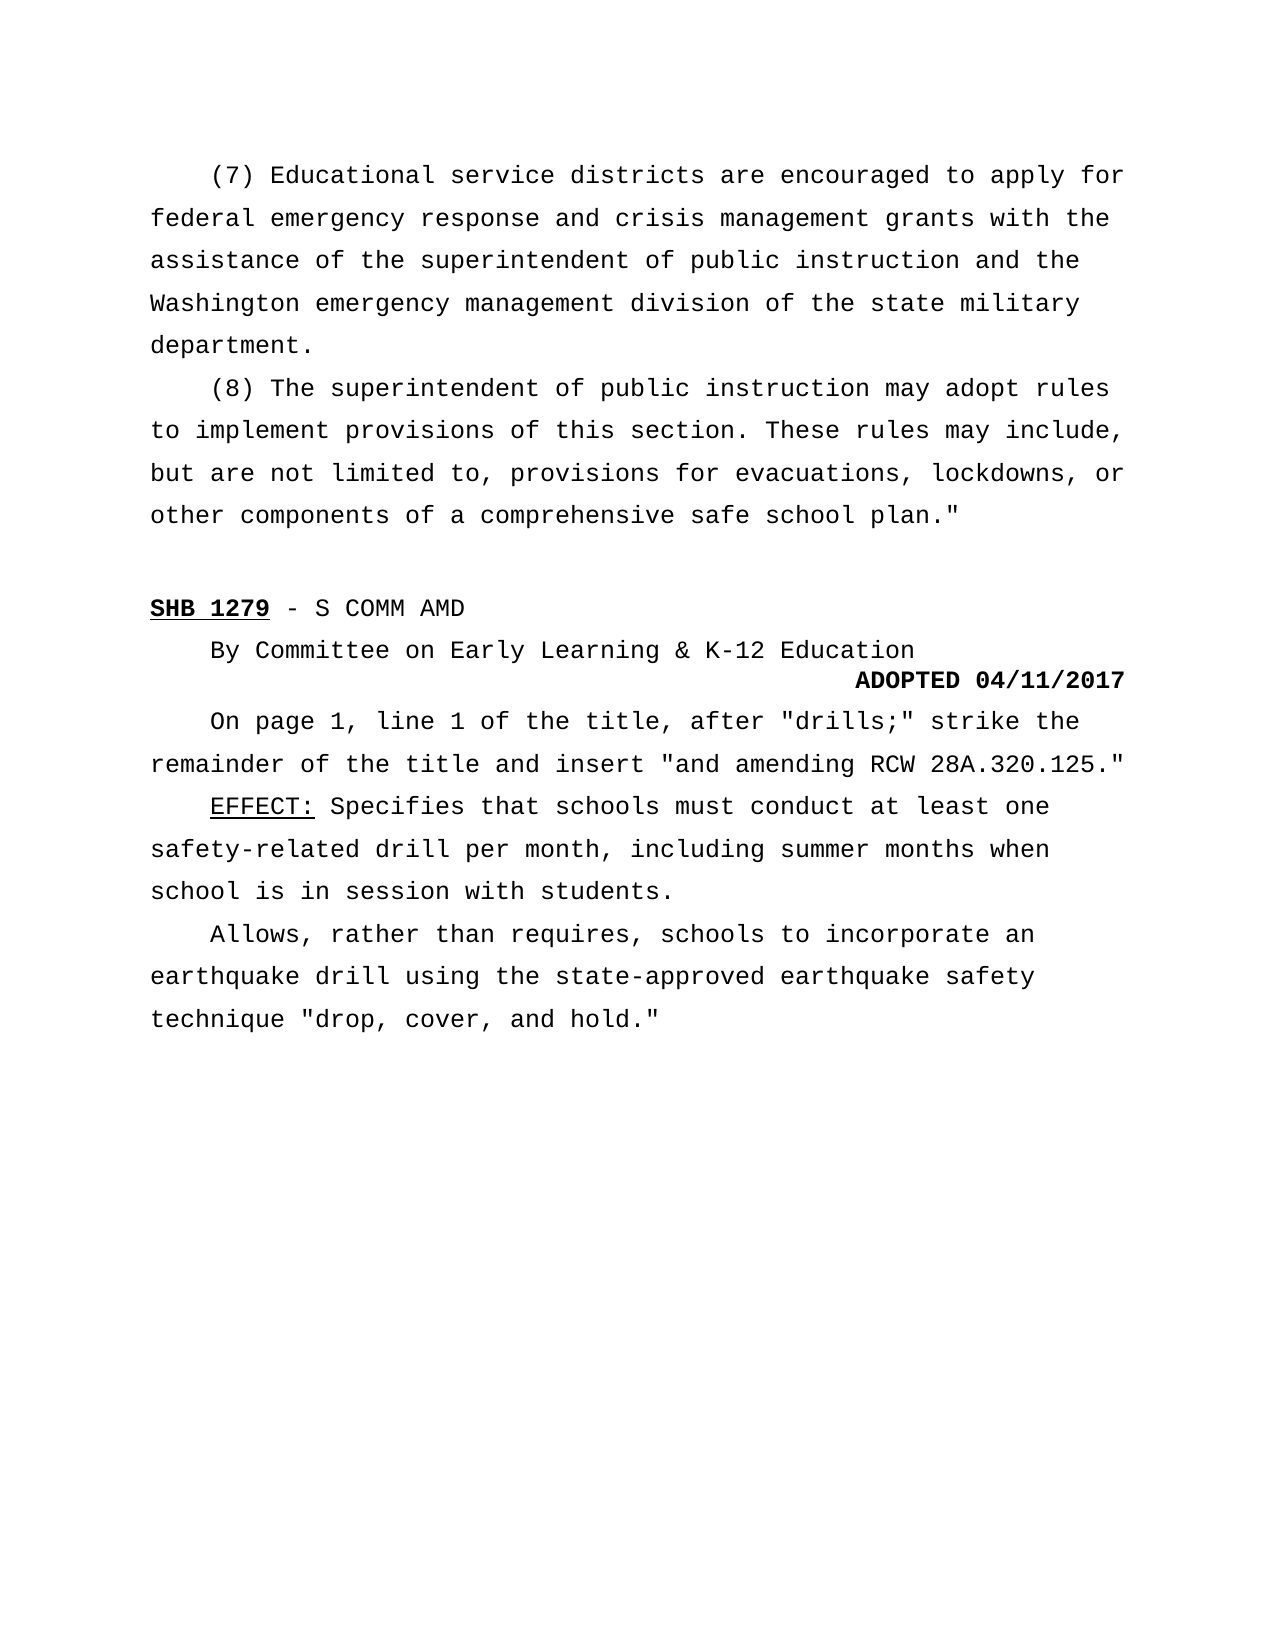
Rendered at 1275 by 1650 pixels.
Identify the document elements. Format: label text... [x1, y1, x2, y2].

text EFFECT: Specifies that schools must conduct at least one safety-related drill per month, including summer months when school is in session with students. [150, 781, 1125, 908]
text On page 1, line 1 of the title, after "drills;" strike the remainder of the title and insert "and amending RCW 28A.320.125." [150, 696, 1125, 781]
text By Committee on Early Learning & K-12 Education [150, 625, 1125, 667]
text ADOPTED 04/11/2017 [150, 667, 1125, 696]
text (7) Educational service districts are encouraged to apply for federal emergency response and crisis management grants with the assistance of the superintendent of public instruction and the Washington emergency management division of the state military department. [150, 150, 1125, 362]
text Allows, rather than requires, schools to incorporate an earthquake drill using the state-approved earthquake safety technique "drop, cover, and hold." [150, 908, 1125, 1036]
text (8) The superintendent of public instruction may adopt rules to implement provisions of this section. These rules may include, but are not limited to, provisions for evacuations, lockdowns, or other components of a comprehensive safe school plan." [150, 362, 1125, 532]
text SHB 1279 - S COMM AMD [150, 582, 1125, 625]
